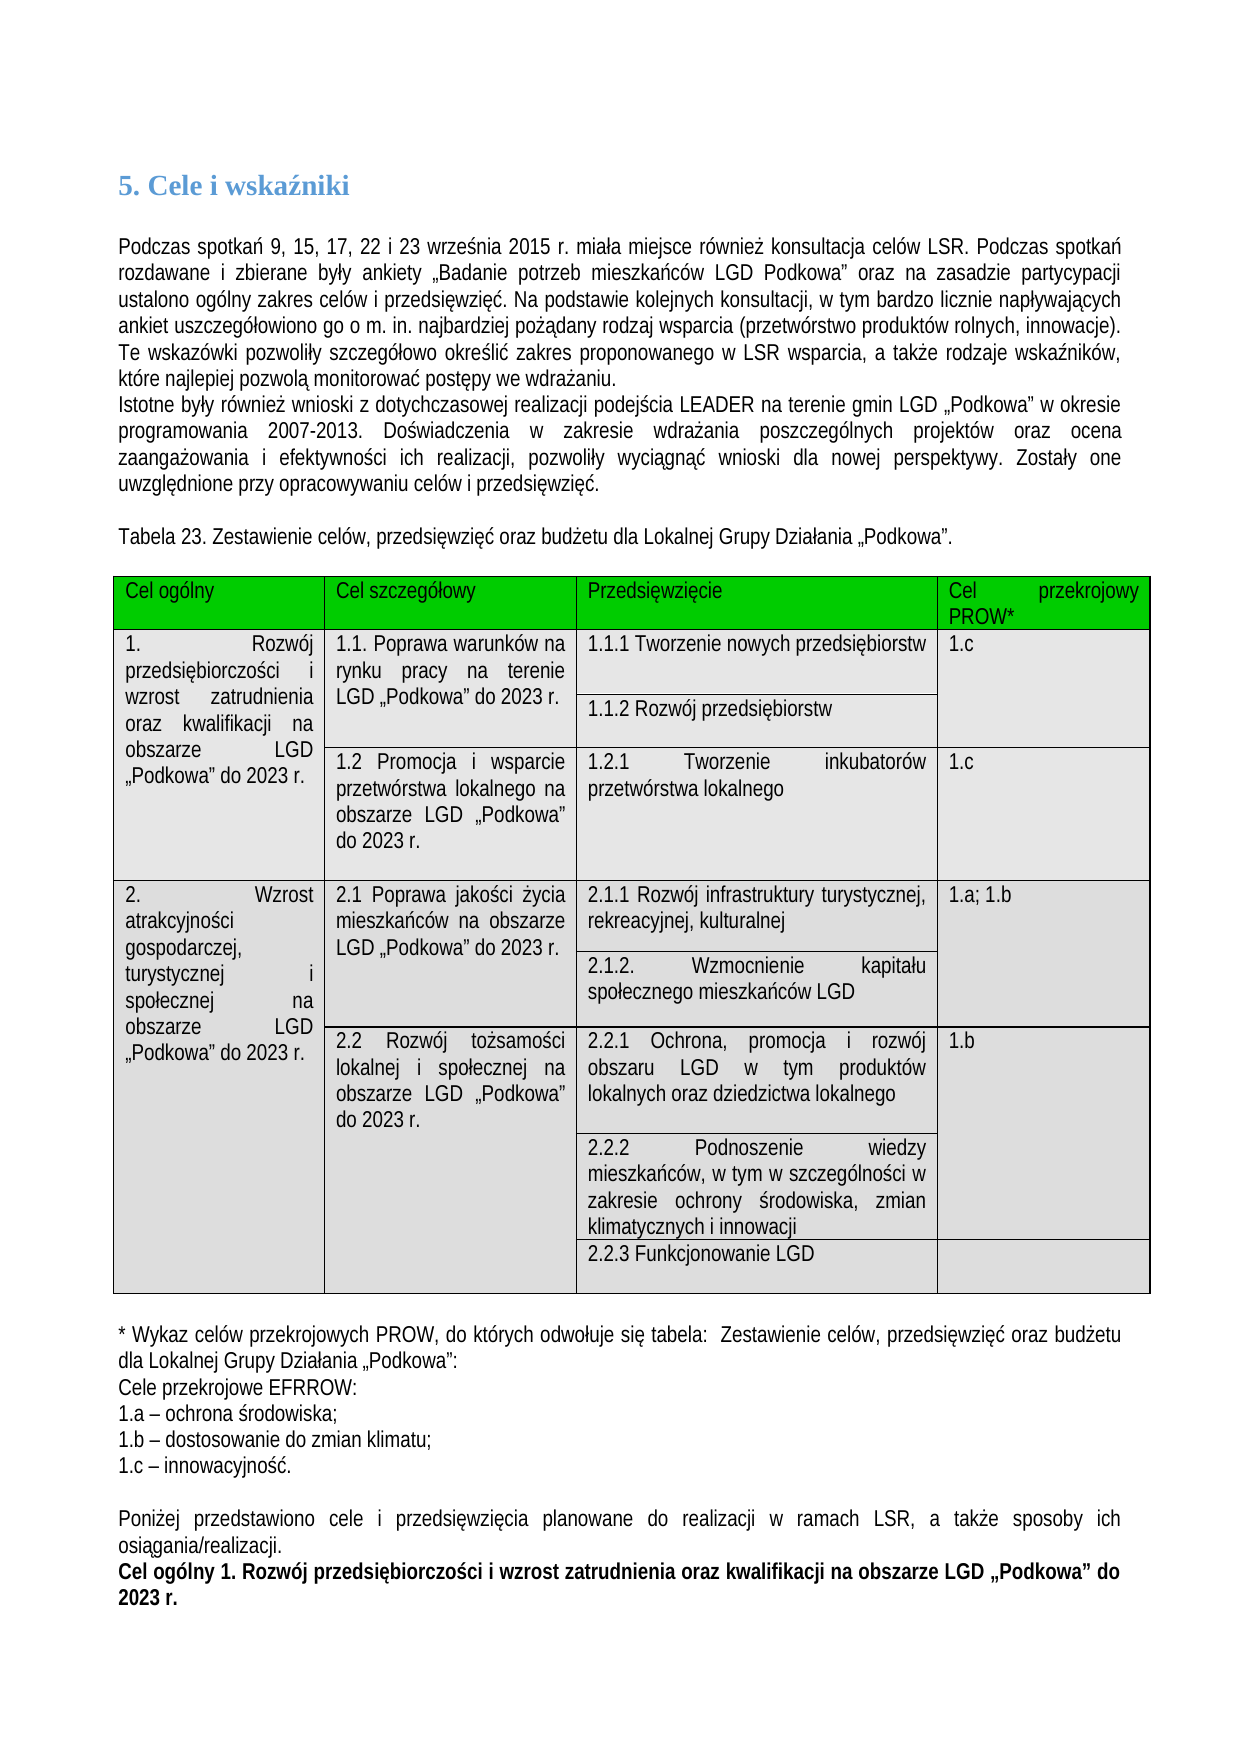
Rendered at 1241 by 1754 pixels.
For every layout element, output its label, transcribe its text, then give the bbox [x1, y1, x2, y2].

table_cell [938, 1240, 1149, 1293]
text 1.b – dostosowanie do zmian klimatu; [118, 1426, 1122, 1452]
text Poniżej przedstawiono cele i przedsięwzięcia planowane do realizacji w ramach LSR, a także sposoby ich osiągania/realizacji. [118, 1505, 1122, 1558]
table_cell 2.2.3 Funkcjonowanie LGD [577, 1240, 937, 1293]
table_header Cel ogólny [114, 577, 324, 629]
table_cell 1.1.2 Rozwój przedsiębiorstw [577, 695, 937, 747]
table_cell 1.c [938, 630, 1149, 747]
text Istotne były również wnioski z dotychczasowej realizacji podejścia LEADER na terenie gmin LGD „Podkowa” w okresie programowania 2007-2013. Doświadczenia w zakresie wdrażania poszczególnych projektów oraz ocena zaangażowania i efektywności ich realizacji, pozwoliły wyciągnąć wnioski dla nowej perspektywy. Zostały one uwzględnione przy opracowywaniu celów i przedsięwzięć. [118, 391, 1122, 497]
table_cell 1.1. Poprawa warunków na rynku pracy na terenie LGD „Podkowa” do 2023 r. [325, 630, 576, 747]
table_cell 2. Wzrost atrakcyjności gospodarczej, turystycznej i społecznej na obszarze LGD „Podkowa” do 2023 r. [114, 881, 324, 1293]
table_header Cel szczegółowy [325, 577, 576, 629]
table_cell 2.2 Rozwój tożsamości lokalnej i społecznej na obszarze LGD „Podkowa” do 2023 r. [325, 1028, 576, 1293]
text Cel ogólny 1. Rozwój przedsiębiorczości i wzrost zatrudnienia oraz kwalifikacji na obszarze LGD „Podkowa” do 2023 r. [118, 1558, 1122, 1611]
table_cell 1.b [938, 1028, 1149, 1239]
text Cele przekrojowe EFRROW: [118, 1373, 1122, 1400]
table_header Cel przekrojowy PROW* [938, 577, 1149, 629]
table_cell 1.2 Promocja i wsparcie przetwórstwa lokalnego na obszarze LGD „Podkowa” do 2023 r. [325, 748, 576, 880]
subtitle 5. Cele i wskaźniki [118, 168, 1122, 202]
table_cell 2.1.2. Wzmocnienie kapitału społecznego mieszkańców LGD [577, 952, 937, 1026]
table_cell 1.2.1 Tworzenie inkubatorów przetwórstwa lokalnego [577, 748, 937, 880]
text Podczas spotkań 9, 15, 17, 22 i 23 września 2015 r. miała miejsce również konsultacja celów LSR. Podczas spotkań rozdawane i zbierane były ankiety „Badanie potrzeb mieszkańców LGD Podkowa” oraz na zasadzie partycypacji ustalono ogólny zakres celów i przedsięwzięć. Na podstawie kolejnych konsultacji, w tym bardzo licznie napływających ankiet uszczegółowiono go o m. in. najbardziej pożądany rodzaj wsparcia (przetwórstwo produktów rolnych, innowacje). Te wskazówki pozwoliły szczegółowo określić zakres proponowanego w LSR wsparcia, a także rodzaje wskaźników, które najlepiej pozwolą monitorować postępy we wdrażaniu. [118, 233, 1122, 391]
table_cell 2.1.1 Rozwój infrastruktury turystycznej, rekreacyjnej, kulturalnej [577, 881, 937, 951]
table_cell 2.2.1 Ochrona, promocja i rozwój obszaru LGD w tym produktów lokalnych oraz dziedzictwa lokalnego [577, 1028, 937, 1133]
table_cell 1.1.1 Tworzenie nowych przedsiębiorstw [577, 630, 937, 693]
table_cell 1.c [938, 748, 1149, 880]
table_cell 2.2.2 Podnoszenie wiedzy mieszkańców, w tym w szczególności w zakresie ochrony środowiska, zmian klimatycznych i innowacji [577, 1134, 937, 1239]
table_header Przedsięwzięcie [577, 577, 937, 629]
text 1.c – innowacyjność. [118, 1452, 1122, 1479]
table_cell 1. Rozwój przedsiębiorczości i wzrost zatrudnienia oraz kwalifikacji na obszarze LGD „Podkowa” do 2023 r. [114, 630, 324, 880]
text Tabela 23. Zestawienie celów, przedsięwzięć oraz budżetu dla Lokalnej Grupy Działania „Podkowa”. [118, 523, 1122, 549]
table_cell 1.a; 1.b [938, 881, 1149, 1026]
table_cell 2.1 Poprawa jakości życia mieszkańców na obszarze LGD „Podkowa” do 2023 r. [325, 881, 576, 1026]
text 1.a – ochrona środowiska; [118, 1400, 1122, 1426]
text * Wykaz celów przekrojowych PROW, do których odwołuje się tabela: Zestawienie celów, przedsięwzięć oraz budżetu dla Lokalnej Grupy Działania „Podkowa”: [118, 1321, 1122, 1373]
